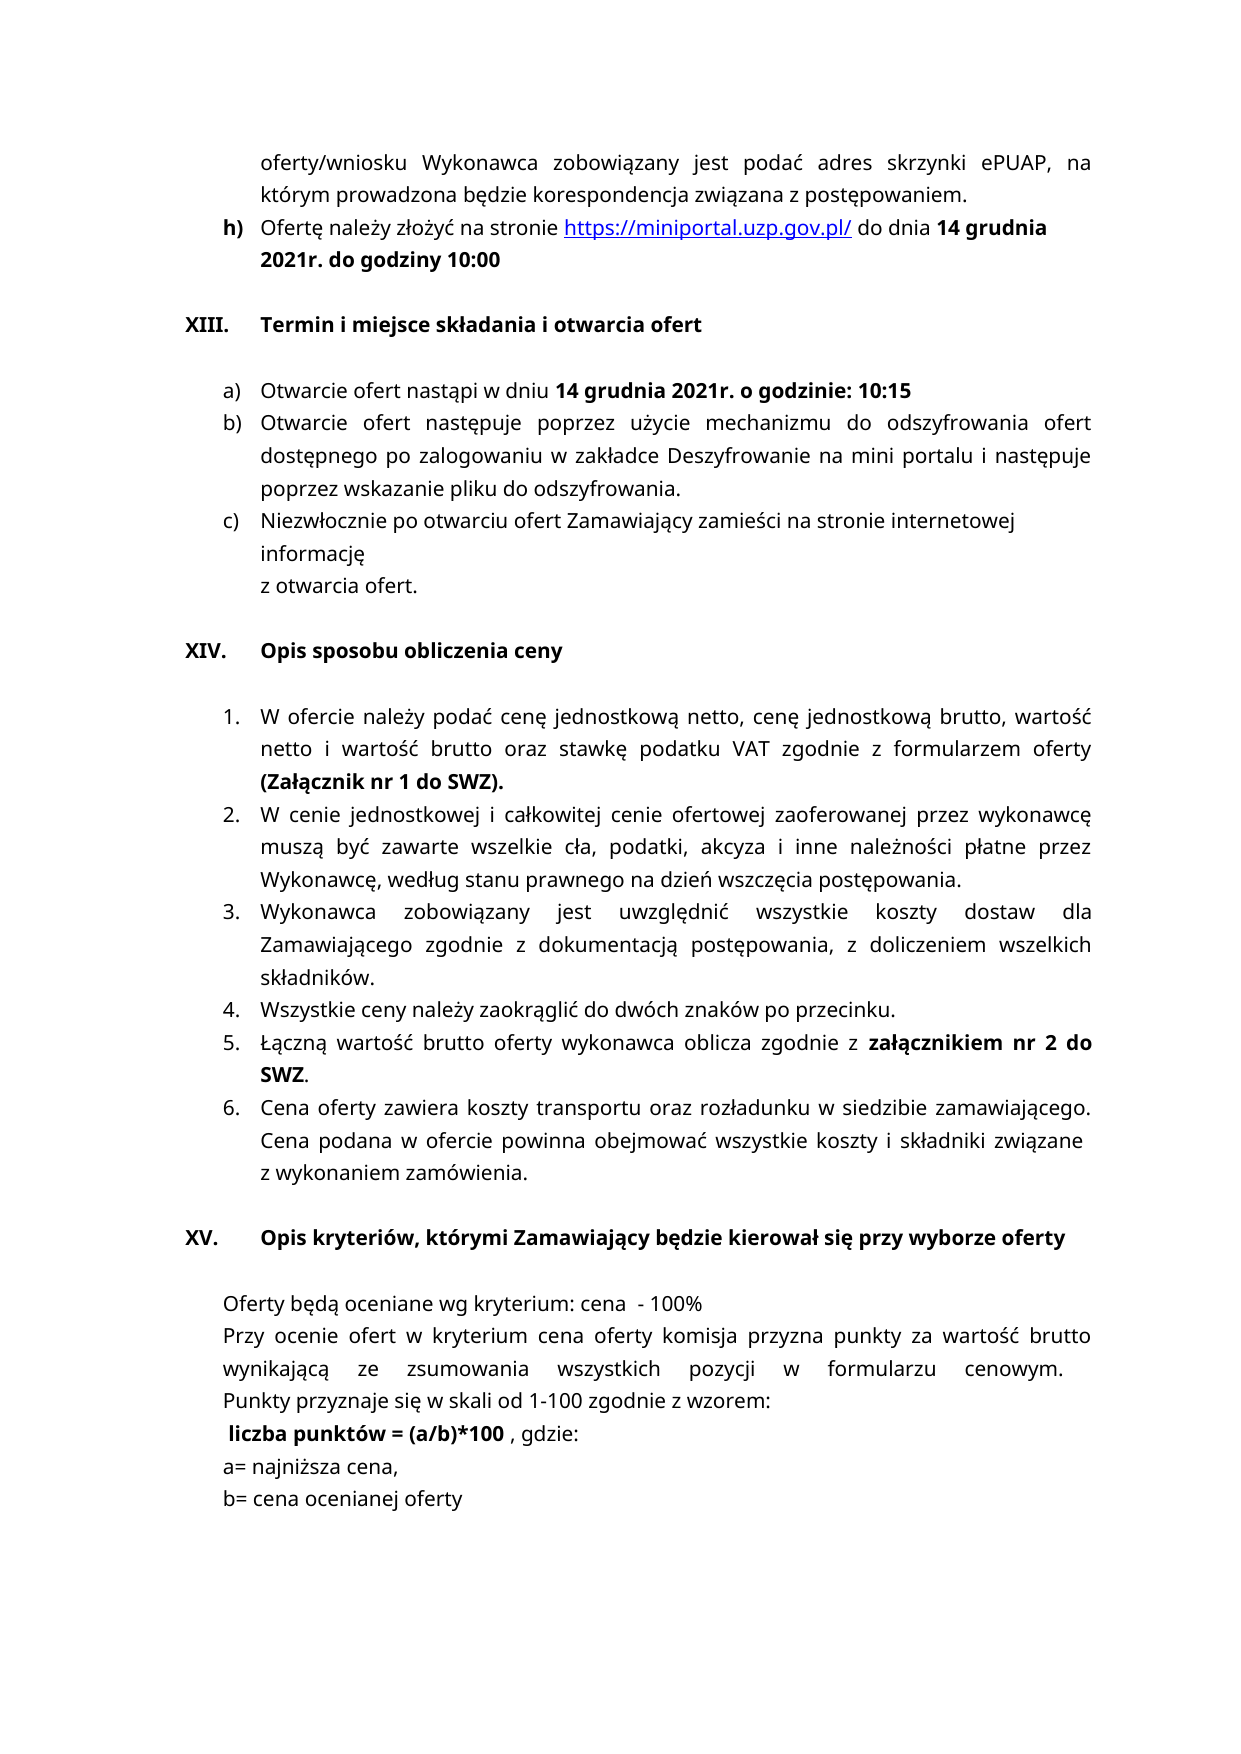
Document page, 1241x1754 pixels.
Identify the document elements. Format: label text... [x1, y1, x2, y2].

list Niezwłocznie po otwarciu ofert Zamawiający zamieści na stronie internetowej informację z otwarcia ofert. [223, 506, 1093, 600]
list liczba punktów = (a/b)*100 , gdzie: a= najniższa cena, b= cena ocenianej oferty [223, 1419, 1093, 1513]
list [223, 148, 1093, 209]
list Otwarcie ofert następuje poprzez użycie mechanizmu do odszyfrowania ofert dostępnego po zalogowaniu w zakładce Deszyfrowanie na mini portalu i następuje poprzez wskazanie pliku do odszyfrowania. [223, 408, 1093, 502]
list W cenie jednostkowej i całkowitej cenie ofertowej zaoferowanej przez wykonawcę muszą być zawarte wszelkie cła, podatki, akcyza i inne należności płatne przez Wykonawcę, według stanu prawnego na dzień wszczęcia postępowania. [223, 800, 1093, 893]
list Opis kryteriów, którymi Zamawiający będzie kierował się przy wyborze oferty [185, 1223, 1093, 1252]
list W ofercie należy podać cenę jednostkową netto, cenę jednostkową brutto, wartość netto i wartość brutto oraz stawkę podatku VAT zgodnie z formularzem oferty (Załącznik nr 1 do SWZ). [223, 702, 1093, 796]
list Termin i miejsce składania i otwarcia ofert [185, 311, 1093, 339]
list Przy ocenie ofert w kryterium cena oferty komisja przyzna punkty za wartość brutto wynikającą ze zsumowania wszystkich pozycji w formularzu cenowym. Punkty przyznaje się w skali od 1-100 zgodnie z wzorem: [223, 1321, 1093, 1415]
list Wykonawca zobowiązany jest uwzględnić wszystkie koszty dostaw dla Zamawiającego zgodnie z dokumentacją postępowania, z doliczeniem wszelkich składników. [223, 897, 1093, 991]
list Opis sposobu obliczenia ceny [185, 637, 1093, 665]
list Łączną wartość brutto oferty wykonawca oblicza zgodnie z załącznikiem nr 2 do SWZ. [223, 1028, 1093, 1089]
list Wszystkie ceny należy zaokrąglić do dwóch znaków po przecinku. [223, 995, 1093, 1024]
list Cena oferty zawiera koszty transportu oraz rozładunku w siedzibie zamawiającego. Cena podana w ofercie powinna obejmować wszystkie koszty i składniki związane z wykonaniem zamówienia. [223, 1093, 1093, 1187]
list Ofertę należy złożyć na stronie https://miniportal.uzp.gov.pl/ do dnia 14 grudnia 2021r. do godziny 10:00 [223, 213, 1093, 274]
list Oferty będą oceniane wg kryterium: cena - 100% [223, 1289, 1093, 1317]
list Otwarcie ofert nastąpi w dniu 14 grudnia 2021r. o godzinie: 10:15 [223, 376, 1093, 404]
